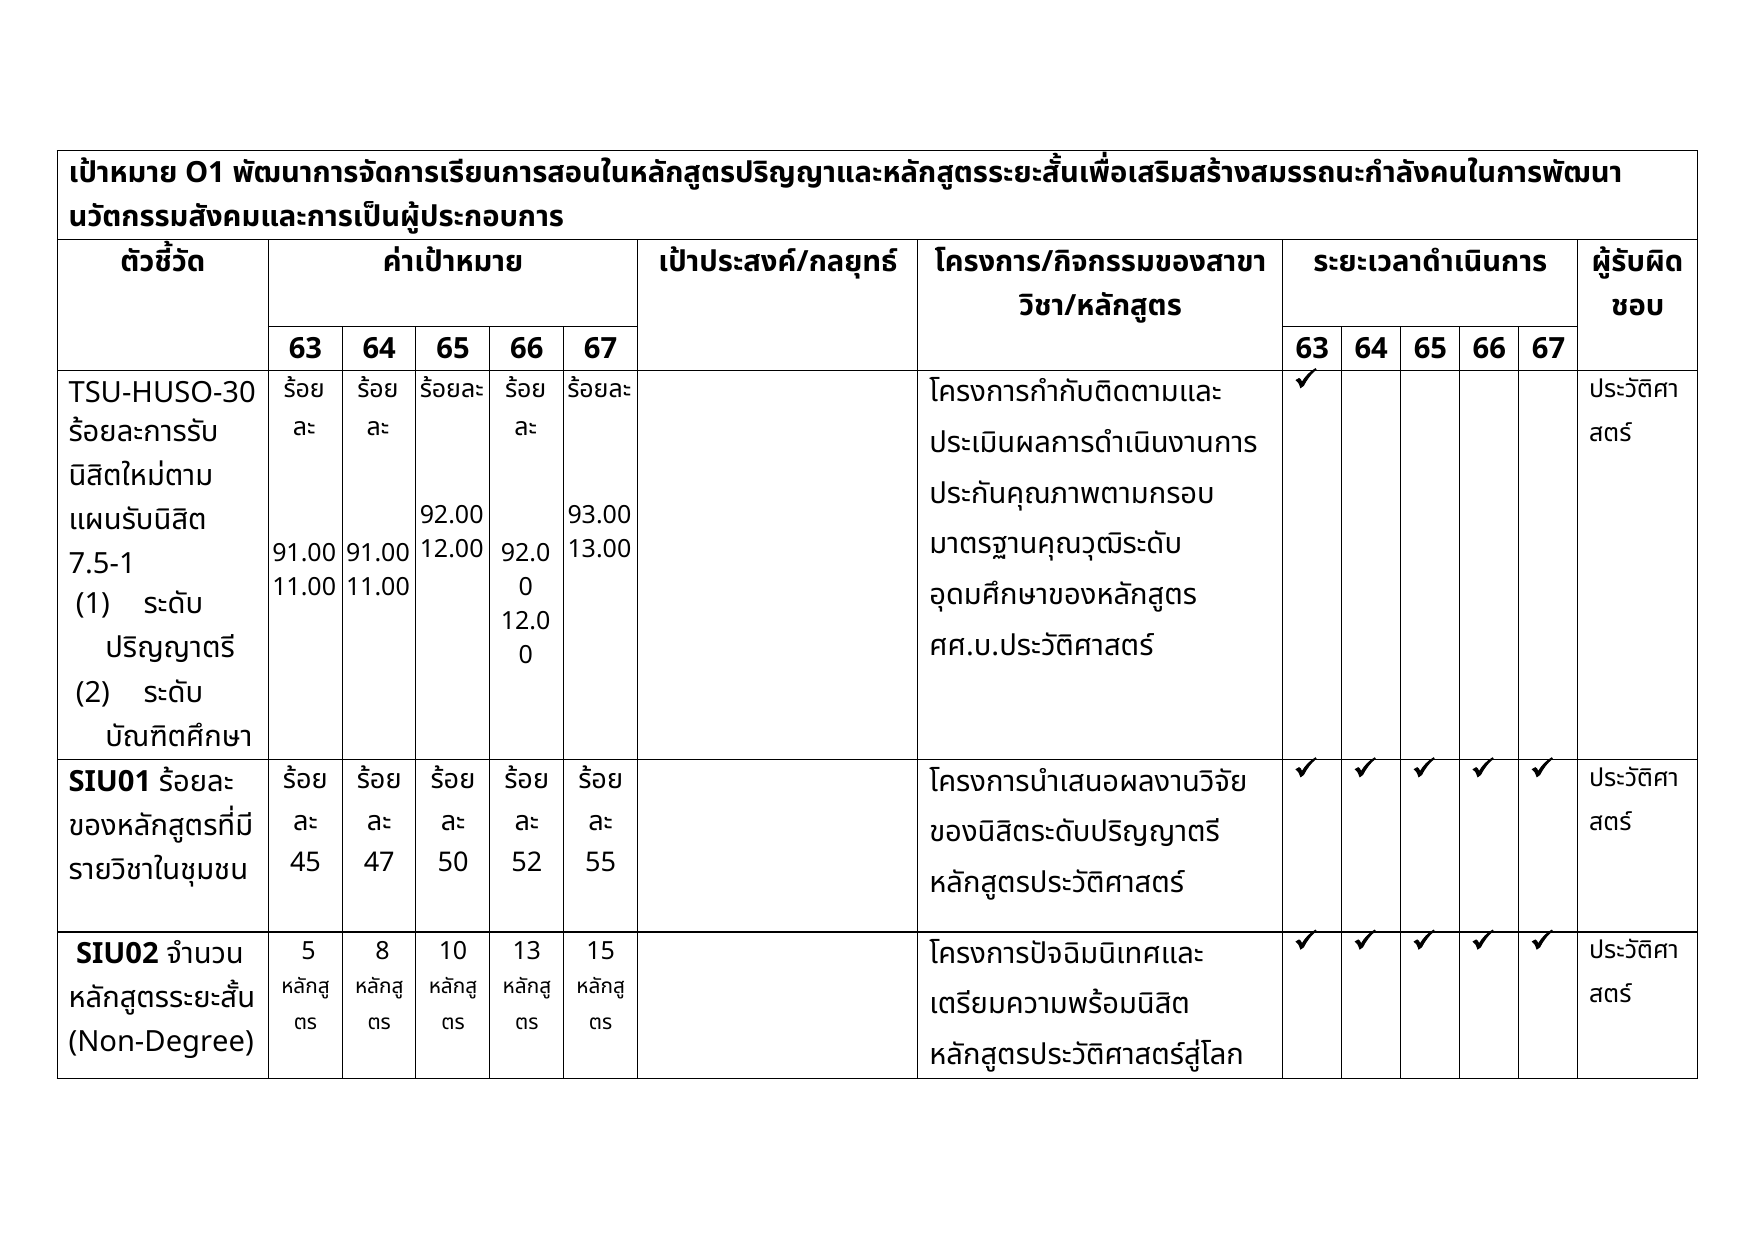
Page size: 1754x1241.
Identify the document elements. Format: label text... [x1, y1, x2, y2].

table_cell [1519, 933, 1577, 1078]
table_cell [1460, 760, 1518, 931]
table_cell ร้อยละ 50 [416, 760, 489, 931]
table_cell 8 หลักสูตร [343, 933, 415, 1078]
table_cell SIU01 ร้อยละของหลักสูตรที่มีรายวิชาในชุมชน [58, 760, 268, 931]
table_cell 65 [416, 327, 489, 370]
table_cell [1401, 933, 1459, 1078]
table_cell ประวัติศาสตร์ [1578, 760, 1697, 931]
table_cell TSU-HUSO-30 ร้อยละการรับนิสิตใหม่ตามแผนรับนิสิต 7.5-1 ระดับปริญญาตรี ระดับบัณฑิตศึกษา [58, 371, 268, 759]
table_cell ร้อยละ 45 [269, 760, 342, 931]
table_cell ร้อยละ 93.00 13.00 [564, 371, 637, 759]
table_cell โครงการนำเสนอผลงานวิจัยของนิสิตระดับปริญญาตรีหลักสูตรประวัติศาสตร์ [918, 760, 1282, 931]
table_cell [1342, 760, 1400, 931]
table_cell [1519, 371, 1577, 759]
table_cell [1283, 933, 1341, 1078]
table_cell ตัวชี้วัด [58, 240, 268, 370]
table_cell ร้อยละ 92.00 12.00 [416, 371, 489, 759]
table_cell [638, 933, 917, 1078]
table_cell SIU02 จำนวนหลักสูตรระยะสั้น (Non-Degree) เพื่อพัฒนาการสร้างนวัตกรรมสังคม [58, 933, 268, 1078]
table_cell ร้อยละ 91.00 11.00 [269, 371, 342, 759]
table_cell ร้อยละ 55 [564, 760, 637, 931]
table_cell เป้าประสงค์/กลยุทธ์ [638, 240, 917, 370]
table_cell [638, 371, 917, 759]
table_cell 66 [1460, 327, 1518, 370]
table_cell โครงการ/กิจกรรมของสาขาวิชา/หลักสูตร [918, 240, 1282, 370]
table_cell [1460, 371, 1518, 759]
table_cell ประวัติศาสตร์ [1578, 933, 1697, 1078]
table_cell ร้อยละ 52 [490, 760, 563, 931]
table_cell [1283, 371, 1341, 759]
table_cell 64 [1342, 327, 1400, 370]
table_cell [1283, 760, 1341, 931]
table_cell 64 [343, 327, 415, 370]
table_cell 66 [490, 327, 563, 370]
table_cell ผู้รับผิดชอบ [1578, 240, 1697, 370]
table_cell 10 หลักสูตร [416, 933, 489, 1078]
table_cell [1519, 760, 1577, 931]
table_cell ระยะเวลาดำเนินการ [1283, 240, 1577, 326]
table_cell [1460, 933, 1518, 1078]
table_cell ร้อยละ 91.00 11.00 [343, 371, 415, 759]
table_cell [1342, 933, 1400, 1078]
table_cell [1401, 371, 1459, 759]
table_cell 67 [1519, 327, 1577, 370]
table_cell ร้อยละ 92.00 12.00 [490, 371, 563, 759]
table_cell 65 [1401, 327, 1459, 370]
table_cell 63 [1283, 327, 1341, 370]
table_cell 67 [564, 327, 637, 370]
table_cell [1401, 760, 1459, 931]
table_cell ร้อยละ 47 [343, 760, 415, 931]
table_cell ค่าเป้าหมาย [269, 240, 637, 326]
table_cell [638, 760, 917, 931]
table_cell 63 [269, 327, 342, 370]
table_cell 15 หลักสูตร [564, 933, 637, 1078]
table_cell [1342, 371, 1400, 759]
table_header เป้าหมาย O1 พัฒนาการจัดการเรียนการสอนในหลักสูตรปริญญาและหลักสูตรระยะสั้นเพื่อเสริมสร้างสมรรถนะกำลังคนในการพัฒนานวัตกรรมสังคมและการเป็นผู้ประกอบการ [58, 151, 1697, 239]
table_cell โครงการกำกับติดตามและประเมินผลการดำเนินงานการประกันคุณภาพตามกรอบมาตรฐานคุณวุฒิระดับอุดมศึกษาของหลักสูตร ศศ.บ.ประวัติศาสตร์ [918, 371, 1282, 759]
table_cell 5 หลักสูตร [269, 933, 342, 1078]
table_cell ประวัติศาสตร์ [1578, 371, 1697, 759]
table_cell 13 หลักสูตร [490, 933, 563, 1078]
table_cell โครงการปัจฉิมนิเทศและเตรียมความพร้อมนิสิตหลักสูตรประวัติศาสตร์สู่โลกอาชีพ [918, 933, 1282, 1078]
